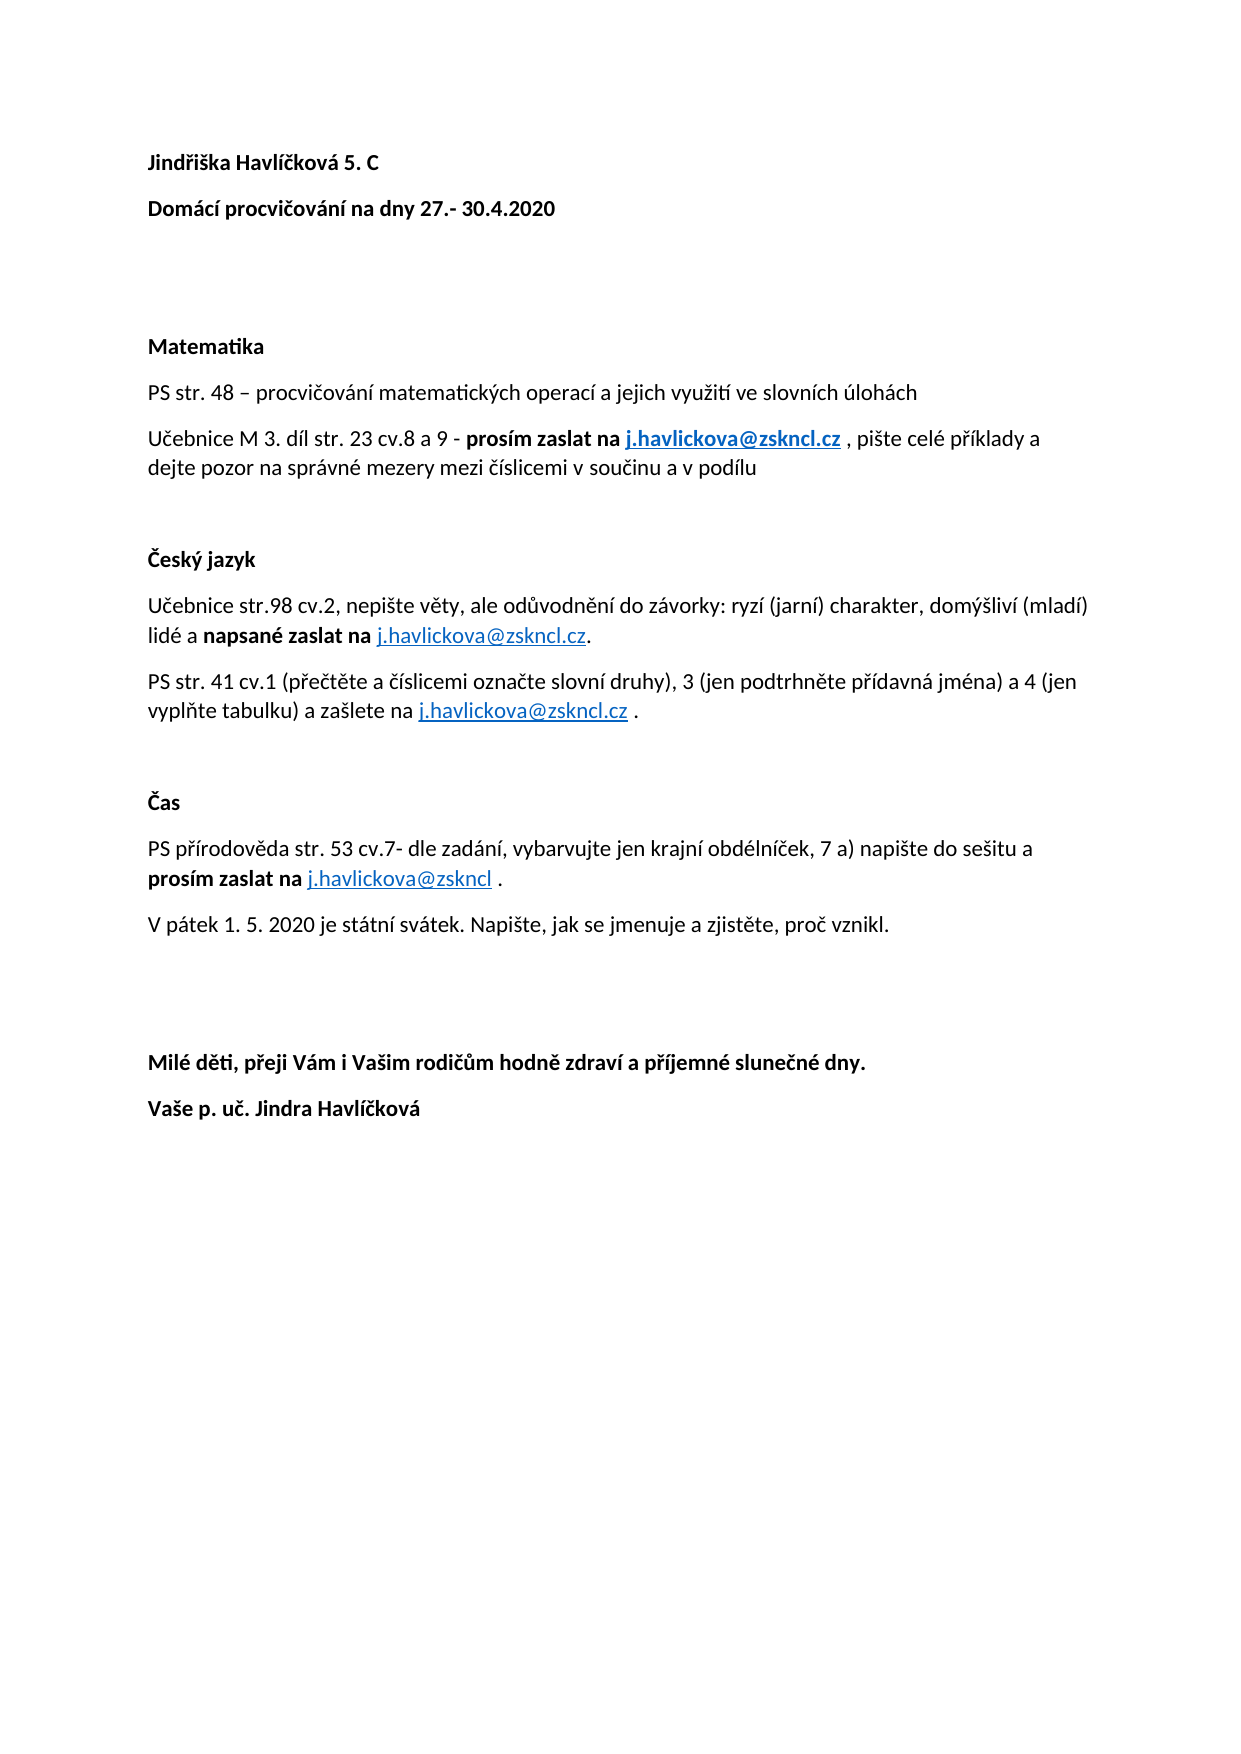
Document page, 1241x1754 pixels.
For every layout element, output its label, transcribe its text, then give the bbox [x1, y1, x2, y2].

text PS str. 48 – procvičování matematických operací a jejich využití ve slovních úlohách [148, 378, 1093, 406]
text Čas [148, 788, 1093, 816]
text Český jazyk [148, 545, 1093, 573]
text Domácí procvičování na dny 27.- 30.4.2020 [148, 194, 1093, 222]
text Učebnice M 3. díl str. 23 cv.8 a 9 - prosím zaslat na j.havlickova@zskncl.cz , pište celé příklady a dejte pozor na správné mezery mezi číslicemi v součinu a v podílu [148, 424, 1093, 481]
text PS přírodověda str. 53 cv.7- dle zadání, vybarvujte jen krajní obdélníček, 7 a) napište do sešitu a prosím zaslat na j.havlickova@zskncl . [148, 834, 1093, 892]
text PS str. 41 cv.1 (přečtěte a číslicemi označte slovní druhy), 3 (jen podtrhněte přídavná jména) a 4 (jen vyplňte tabulku) a zašlete na j.havlickova@zskncl.cz . [148, 667, 1093, 724]
text Jindřiška Havlíčková 5. C [148, 148, 1093, 176]
text Učebnice str.98 cv.2, nepište věty, ale odůvodnění do závorky: ryzí (jarní) charakter, domýšliví (mladí) lidé a napsané zaslat na j.havlickova@zskncl.cz. [148, 591, 1093, 649]
text Matematika [148, 332, 1093, 360]
text Vaše p. uč. Jindra Havlíčková [148, 1094, 1093, 1122]
text V pátek 1. 5. 2020 je státní svátek. Napište, jak se jmenuje a zjistěte, proč vznikl. [148, 910, 1093, 938]
text Milé děti, přeji Vám i Vašim rodičům hodně zdraví a příjemné slunečné dny. [148, 1048, 1093, 1076]
